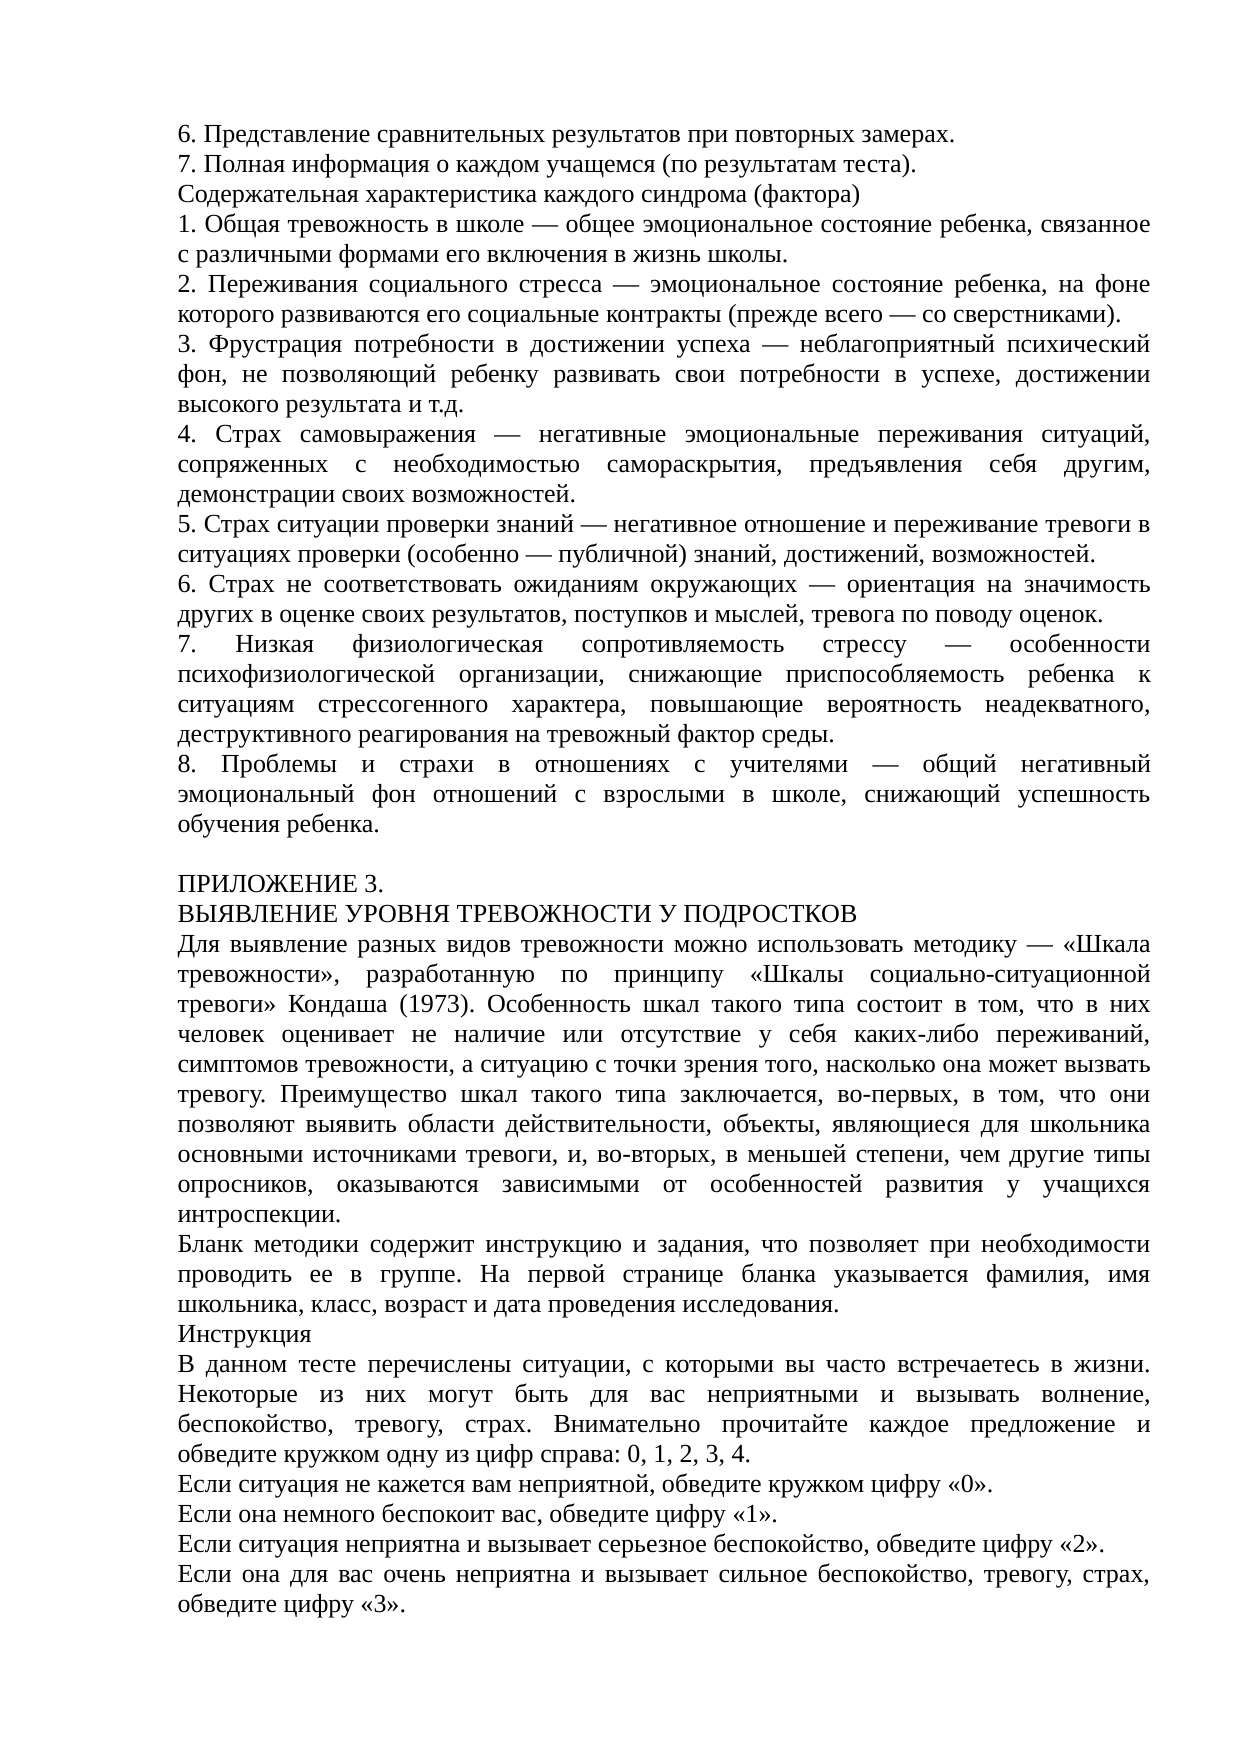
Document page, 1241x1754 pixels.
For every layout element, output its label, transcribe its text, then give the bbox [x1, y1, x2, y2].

text 4. Страх самовыражения — негативные эмоциональные переживания ситуаций, сопряженных с необходимостью самораскрытия, предъявления себя другим, демонстрации своих возможностей. [177, 418, 1152, 508]
text 5. Страх ситуации проверки знаний — негативное отношение и переживание тревоги в ситуациях проверки (особенно — публичной) знаний, достижений, возможностей. [177, 508, 1152, 568]
text 8. Проблемы и страхи в отношениях с учителями — общий негативный эмоциональный фон отношений с взрослыми в школе, снижающий успешность обучения ребенка. [177, 748, 1152, 838]
text Для выявление разных видов тревожности можно использовать методику — «Шкала тревожности», разработанную по принципу «Шкалы социально-ситуационной тревоги» Кондаша (1973). Особенность шкал такого типа состоит в том, что в них человек оценивает не наличие или отсутствие у себя каких-либо переживаний, симптомов тревожности, а ситуацию с точки зрения того, насколько она может вызвать тревогу. Преимущество шкал такого типа заключается, во-первых, в том, что они позволяют выявить области действительности, объекты, являющиеся для школьника основными источниками тревоги, и, во-вторых, в меньшей степени, чем другие типы опросников, оказываются зависимыми от особенностей развития у учащихся интроспекции. [177, 928, 1152, 1228]
text 6. Страх не соответствовать ожиданиям окружающих — ориентация на значимость других в оценке своих результатов, поступков и мыслей, тревога по поводу оценок. [177, 568, 1152, 628]
text 6. Представление сравнительных результатов при повторных замерах. [177, 118, 1152, 148]
text Если ситуация не кажется вам неприятной, обведите кружком цифру «0». [177, 1468, 1152, 1498]
text ВЫЯВЛЕНИЕ УРОВНЯ ТРЕВОЖНОСТИ У ПОДРОСТКОВ [177, 898, 1152, 928]
text ПРИЛОЖЕНИЕ 3. [177, 868, 1152, 898]
text 7. Полная информация о каждом учащемся (по результатам теста). [177, 148, 1152, 178]
text 1. Общая тревожность в школе — общее эмоциональное состояние ребенка, связанное с различными формами его включения в жизнь школы. [177, 208, 1152, 268]
text Если она для вас очень неприятна и вызывает сильное беспокойство, тревогу, страх, обведите цифру «3». [177, 1558, 1152, 1618]
text Содержательная характеристика каждого синдрома (фактора) [177, 178, 1152, 208]
text В данном тесте перечислены ситуации, с которыми вы часто встречаетесь в жизни. Некоторые из них могут быть для вас неприятными и вызывать волнение, беспокойство, тревогу, страх. Внимательно прочитайте каждое предложение и обведите кружком одну из цифр справа: 0, 1, 2, 3, 4. [177, 1348, 1152, 1468]
text 2. Переживания социального стресса — эмоциональное состояние ребенка, на фоне которого развиваются его социальные контракты (прежде всего — со сверстниками). [177, 268, 1152, 328]
text 7. Низкая физиологическая сопротивляемость стрессу — особенности психофизиологической организации, снижающие приспособляемость ребенка к ситуациям стрессогенного характера, повышающие вероятность неадекватного, деструктивного реагирования на тревожный фактор среды. [177, 628, 1152, 748]
text Бланк методики содержит инструкцию и задания, что позволяет при необходимости проводить ее в группе. На первой странице бланка указывается фамилия, имя школьника, класс, возраст и дата проведения исследования. [177, 1228, 1152, 1318]
text 3. Фрустрация потребности в достижении успеха — неблагоприятный психический фон, не позволяющий ребенку развивать свои потребности в успехе, достижении высокого результата и т.д. [177, 328, 1152, 418]
text Если она немного беспокоит вас, обведите цифру «1». [177, 1498, 1152, 1528]
text Инструкция [177, 1318, 1152, 1348]
text Если ситуация неприятна и вызывает серьезное беспокойство, обведите цифру «2». [177, 1528, 1152, 1558]
